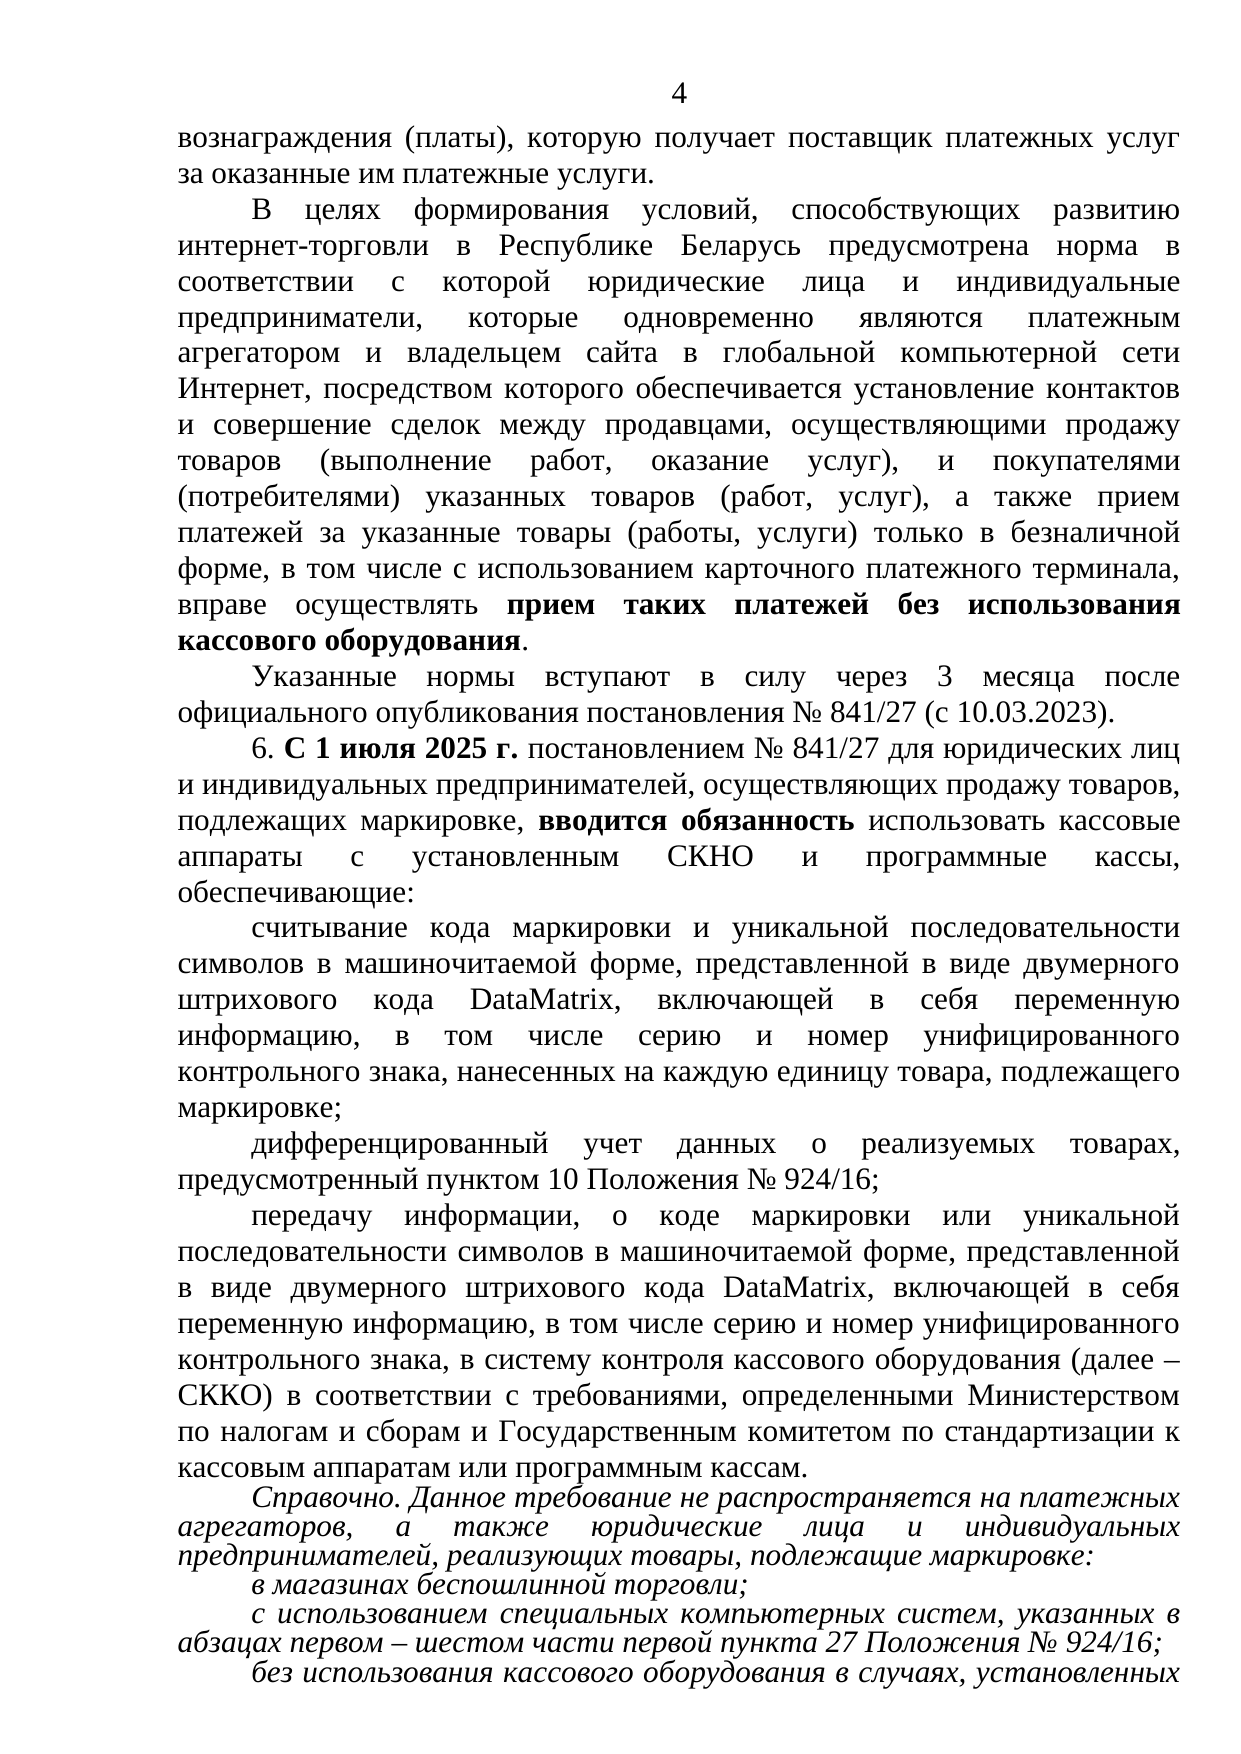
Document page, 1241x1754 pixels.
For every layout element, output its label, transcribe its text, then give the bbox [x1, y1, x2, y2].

text дифференцированный учет данных о реализуемых товарах, предусмотренный пунктом 10 Положения № 924/16; [177, 1124, 1181, 1196]
text 6. С 1 июля 2025 г. постановлением № 841/27 для юридических лиц и индивидуальных предпринимателей, осуществляющих продажу товаров, подлежащих маркировке, вводится обязанность использовать кассовые аппараты с установленным СКНО и программные кассы, обеспечивающие: [177, 729, 1181, 909]
text передачу информации, о коде маркировки или уникальной последовательности символов в машиночитаемой форме, представленной в виде двумерного штрихового кода DataMatrix, включающей в себя переменную информацию, в том числе серию и номер унифицированного контрольного знака, в систему контроля кассового оборудования (далее – СККО) в соответствии с требованиями, определенными Министерством по налогам и сборам и Государственным комитетом по стандартизации к кассовым аппаратам или программным кассам. [177, 1196, 1181, 1484]
text в магазинах беспошлинной торговли; [177, 1571, 1181, 1600]
text В целях формирования условий, способствующих развитию интернет-торговли в Республике Беларусь предусмотрена норма в соответствии с которой юридические лица и индивидуальные предприниматели, которые одновременно являются платежным агрегатором и владельцем сайта в глобальной компьютерной сети Интернет, посредством которого обеспечивается установление контактов и совершение сделок между продавцами, осуществляющими продажу товаров (выполнение работ, оказание услуг), и покупателями (потребителями) указанных товаров (работ, услуг), а также прием платежей за указанные товары (работы, услуги) только в безналичной форме, в том числе с использованием карточного платежного терминала, вправе осуществлять прием таких платежей без использования кассового оборудования. [177, 190, 1181, 657]
text считывание кода маркировки и уникальной последовательности символов в машиночитаемой форме, представленной в виде двумерного штрихового кода DataMatrix, включающей в себя переменную информацию, в том числе серию и номер унифицированного контрольного знака, нанесенных на каждую единицу товара, подлежащего маркировке; [177, 909, 1181, 1124]
text Указанные нормы вступают в силу через 3 месяца после официального опубликования постановления № 841/27 (с 10.03.2023). [177, 657, 1181, 729]
text Справочно. Данное требование не распространяется на платежных агрегаторов, а также юридические лица и индивидуальных предпринимателей, реализующих товары, подлежащие маркировке: [177, 1484, 1181, 1571]
text с использованием специальных компьютерных систем, указанных в абзацах первом – шестом части первой пункта 27 Положения № 924/16; [177, 1600, 1181, 1659]
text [177, 118, 1181, 190]
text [177, 1659, 1181, 1688]
